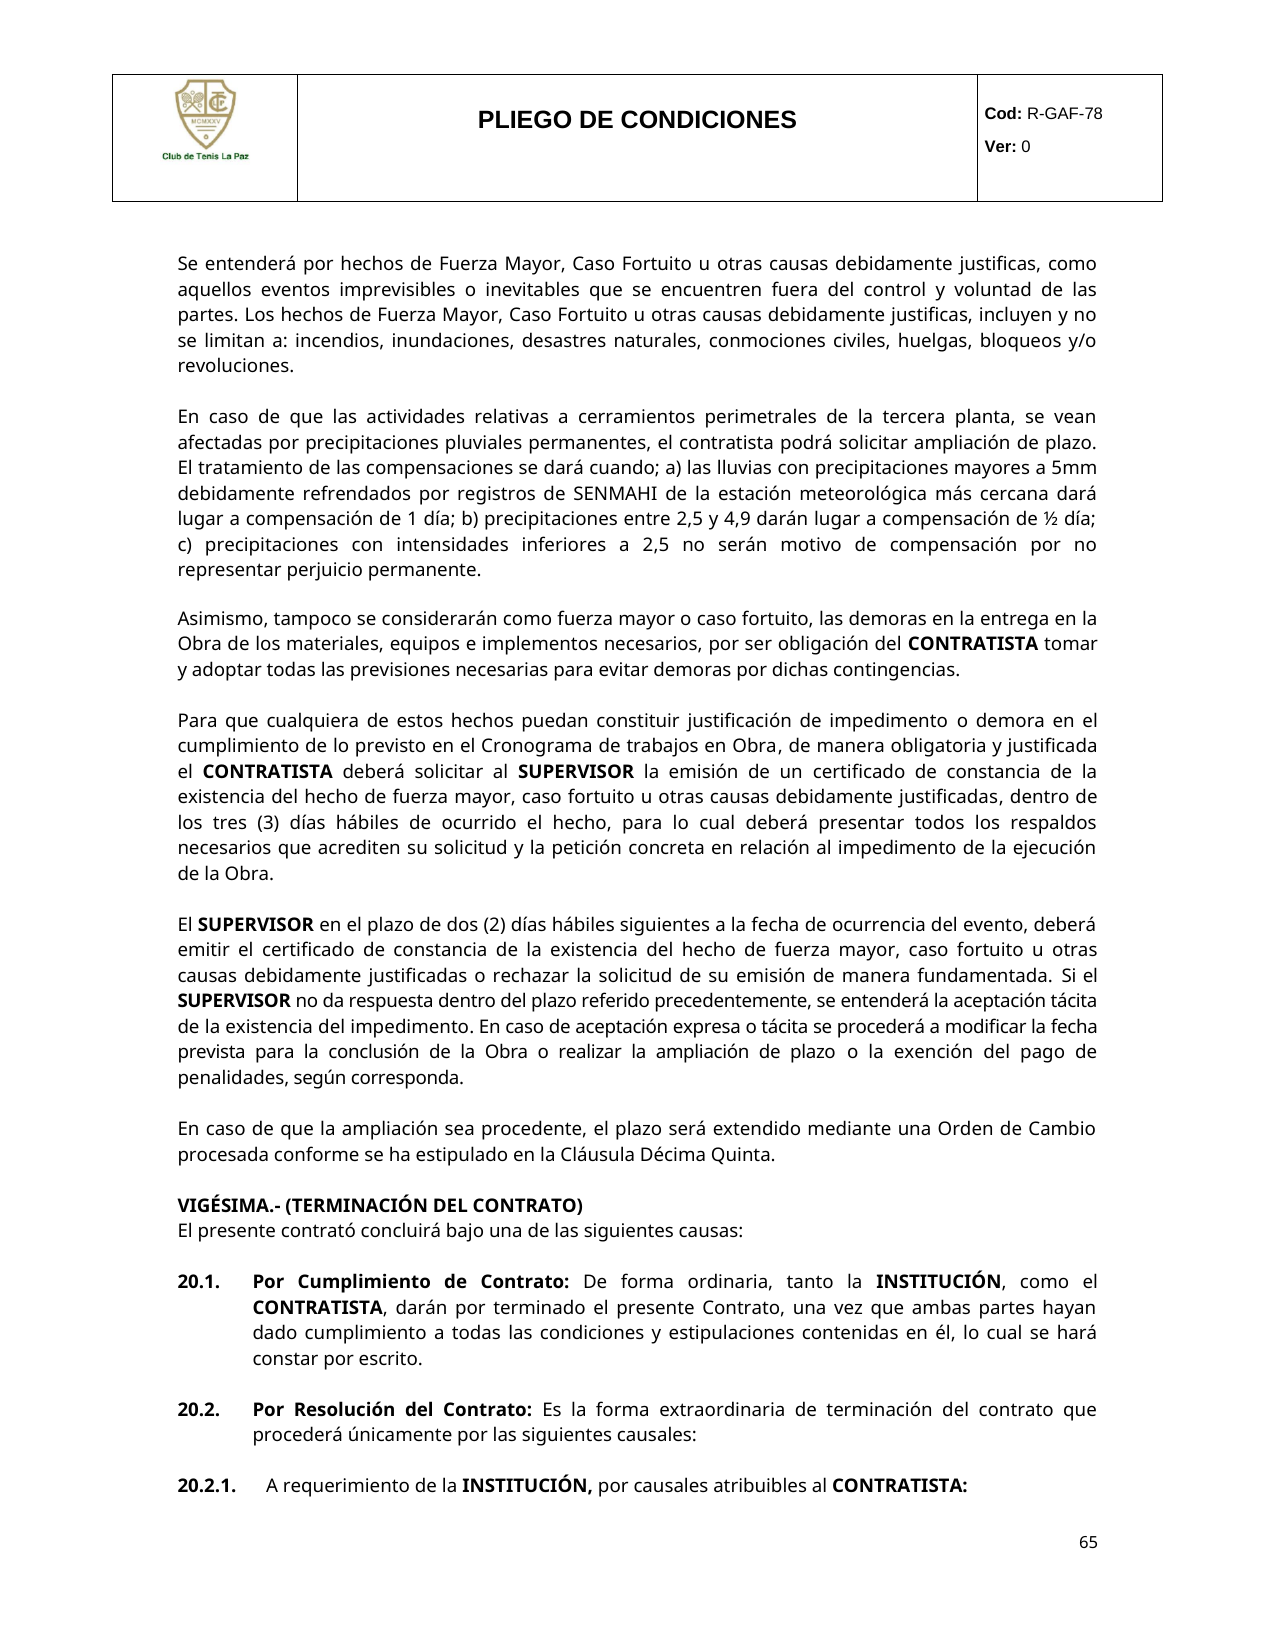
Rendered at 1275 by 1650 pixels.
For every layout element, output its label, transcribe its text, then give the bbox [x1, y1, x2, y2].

list A requerimiento de la INSTITUCIÓN, por causales atribuibles al CONTRATISTA: [177, 1473, 1098, 1498]
text El presente contrató concluirá bajo una de las siguientes causas: [177, 1217, 1098, 1243]
text El SUPERVISOR en el plazo de dos (2) días hábiles siguientes a la fecha de ocurrencia del evento, deberá emitir el certificado de constancia de la existencia del hecho de fuerza mayor, caso fortuito u otras causas debidamente justificadas o rechazar la solicitud de su emisión de manera fundamentada. Si el SUPERVISOR no da respuesta dentro del plazo referido precedentemente, se entenderá la aceptación tácita de la existencia del impedimento. En caso de aceptación expresa o tácita se procederá a modificar la fecha prevista para la conclusión de la Obra o realizar la ampliación de plazo o la exención del pago de penalidades, según corresponda. [177, 911, 1098, 1090]
picture [160, 75, 251, 165]
text En caso de que las actividades relativas a cerramientos perimetrales de la tercera planta, se vean afectadas por precipitaciones pluviales permanentes, el contratista podrá solicitar ampliación de plazo. El tratamiento de las compensaciones se dará cuando; a) las lluvias con precipitaciones mayores a 5mm debidamente refrendados por registros de SENMAHI de la estación meteorológica más cercana dará lugar a compensación de 1 día; b) precipitaciones entre 2,5 y 4,9 darán lugar a compensación de ½ día; c) precipitaciones con intensidades inferiores a 2,5 no serán motivo de compensación por no representar perjuicio permanente. [177, 403, 1098, 582]
text En caso de que la ampliación sea procedente, el plazo será extendido mediante una Orden de Cambio procesada conforme se ha estipulado en la Cláusula Décima Quinta. [177, 1115, 1098, 1166]
list Por Cumplimiento de Contrato: De forma ordinaria, tanto la INSTITUCIÓN, como el CONTRATISTA, darán por terminado el presente Contrato, una vez que ambas partes hayan dado cumplimiento a todas las condiciones y estipulaciones contenidas en él, lo cual se hará constar por escrito. [177, 1268, 1098, 1371]
list Por Resolución del Contrato: Es la forma extraordinaria de terminación del contrato que procederá únicamente por las siguientes causales: [177, 1396, 1098, 1447]
text Asimismo, tampoco se considerarán como fuerza mayor o caso fortuito, las demoras en la entrega en la Obra de los materiales, equipos e implementos necesarios, por ser obligación del CONTRATISTA tomar y adoptar todas las previsiones necesarias para evitar demoras por dichas contingencias. [177, 605, 1098, 681]
text Para que cualquiera de estos hechos puedan constituir justificación de impedimento o demora en el cumplimiento de lo previsto en el Cronograma de trabajos en Obra, de manera obligatoria y justificada el CONTRATISTA deberá solicitar al SUPERVISOR la emisión de un certificado de constancia de la existencia del hecho de fuerza mayor, caso fortuito u otras causas debidamente justificadas, dentro de los tres (3) días hábiles de ocurrido el hecho, para lo cual deberá presentar todos los respaldos necesarios que acrediten su solicitud y la petición concreta en relación al impedimento de la ejecución de la Obra. [177, 707, 1098, 886]
text Se entenderá por hechos de Fuerza Mayor, Caso Fortuito u otras causas debidamente justificas, como aquellos eventos imprevisibles o inevitables que se encuentren fuera del control y voluntad de las partes. Los hechos de Fuerza Mayor, Caso Fortuito u otras causas debidamente justificas, incluyen y no se limitan a: incendios, inundaciones, desastres naturales, conmociones civiles, huelgas, bloqueos y/o revoluciones. [177, 250, 1098, 378]
text VIGÉSIMA.- (TERMINACIÓN DEL CONTRATO) [177, 1192, 1098, 1217]
